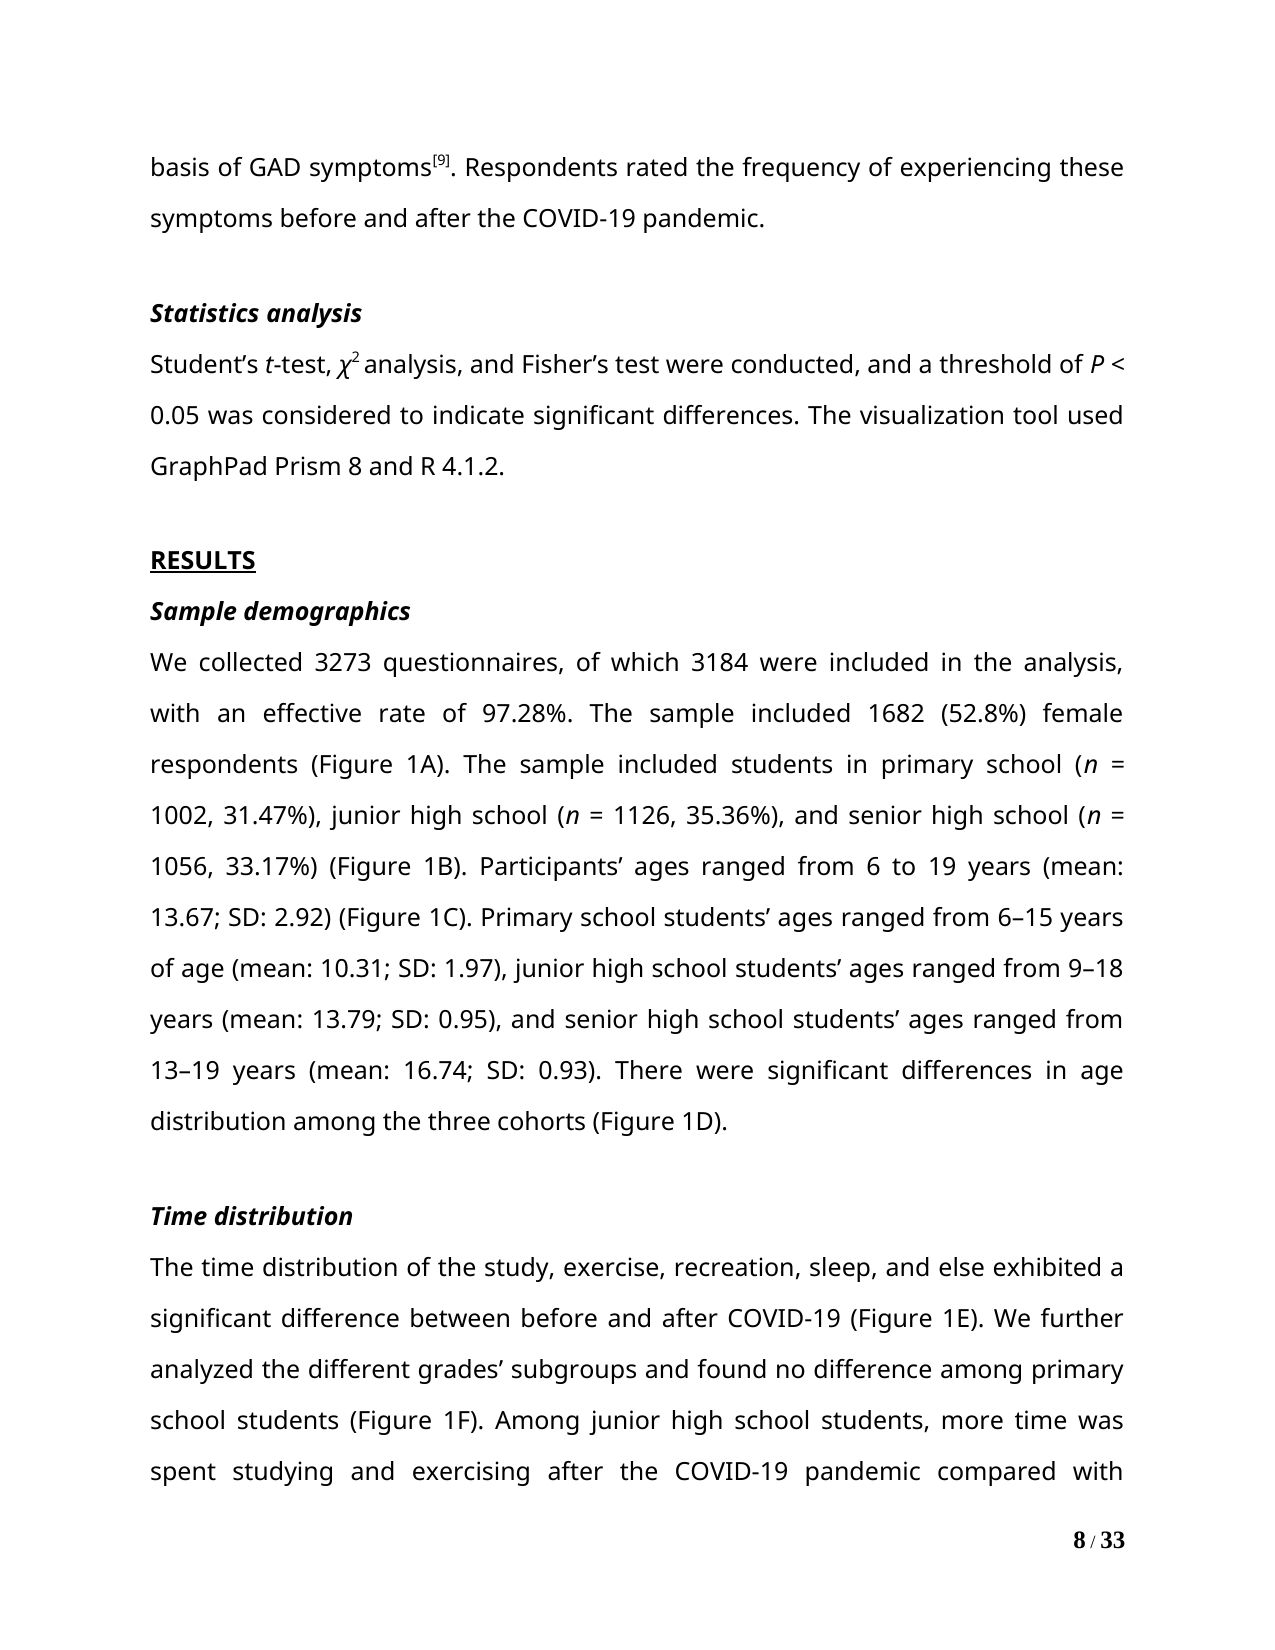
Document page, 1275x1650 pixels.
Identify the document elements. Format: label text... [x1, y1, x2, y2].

text Student’s t-test, χ2 analysis, and Fisher’s test were conducted, and a threshold of P < 0.05 was considered to indicate significant differences. The visualization tool used GraphPad Prism 8 and R 4.1.2. [150, 346, 1125, 482]
text Statistics analysis [150, 295, 1125, 329]
text Time distribution [150, 1198, 1125, 1232]
text We collected 3273 questionnaires, of which 3184 were included in the analysis, with an effective rate of 97.28%. The sample included 1682 (52.8%) female respondents (Figure 1A). The sample included students in primary school (n = 1002, 31.47%), junior high school (n = 1126, 35.36%), and senior high school (n = 1056, 33.17%) (Figure 1B). Participants’ ages ranged from 6 to 19 years (mean: 13.67; SD: 2.92) (Figure 1C). Primary school students’ ages ranged from 6–15 years of age (mean: 10.31; SD: 1.97), junior high school students’ ages ranged from 9–18 years (mean: 13.79; SD: 0.95), and senior high school students’ ages ranged from 13–19 years (mean: 16.74; SD: 0.93). There were significant differences in age distribution among the three cohorts (Figure 1D). [150, 644, 1125, 1138]
text RESULTS [150, 542, 1125, 577]
text Sample demographics [150, 593, 1125, 628]
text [150, 1249, 1125, 1487]
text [150, 150, 1125, 235]
